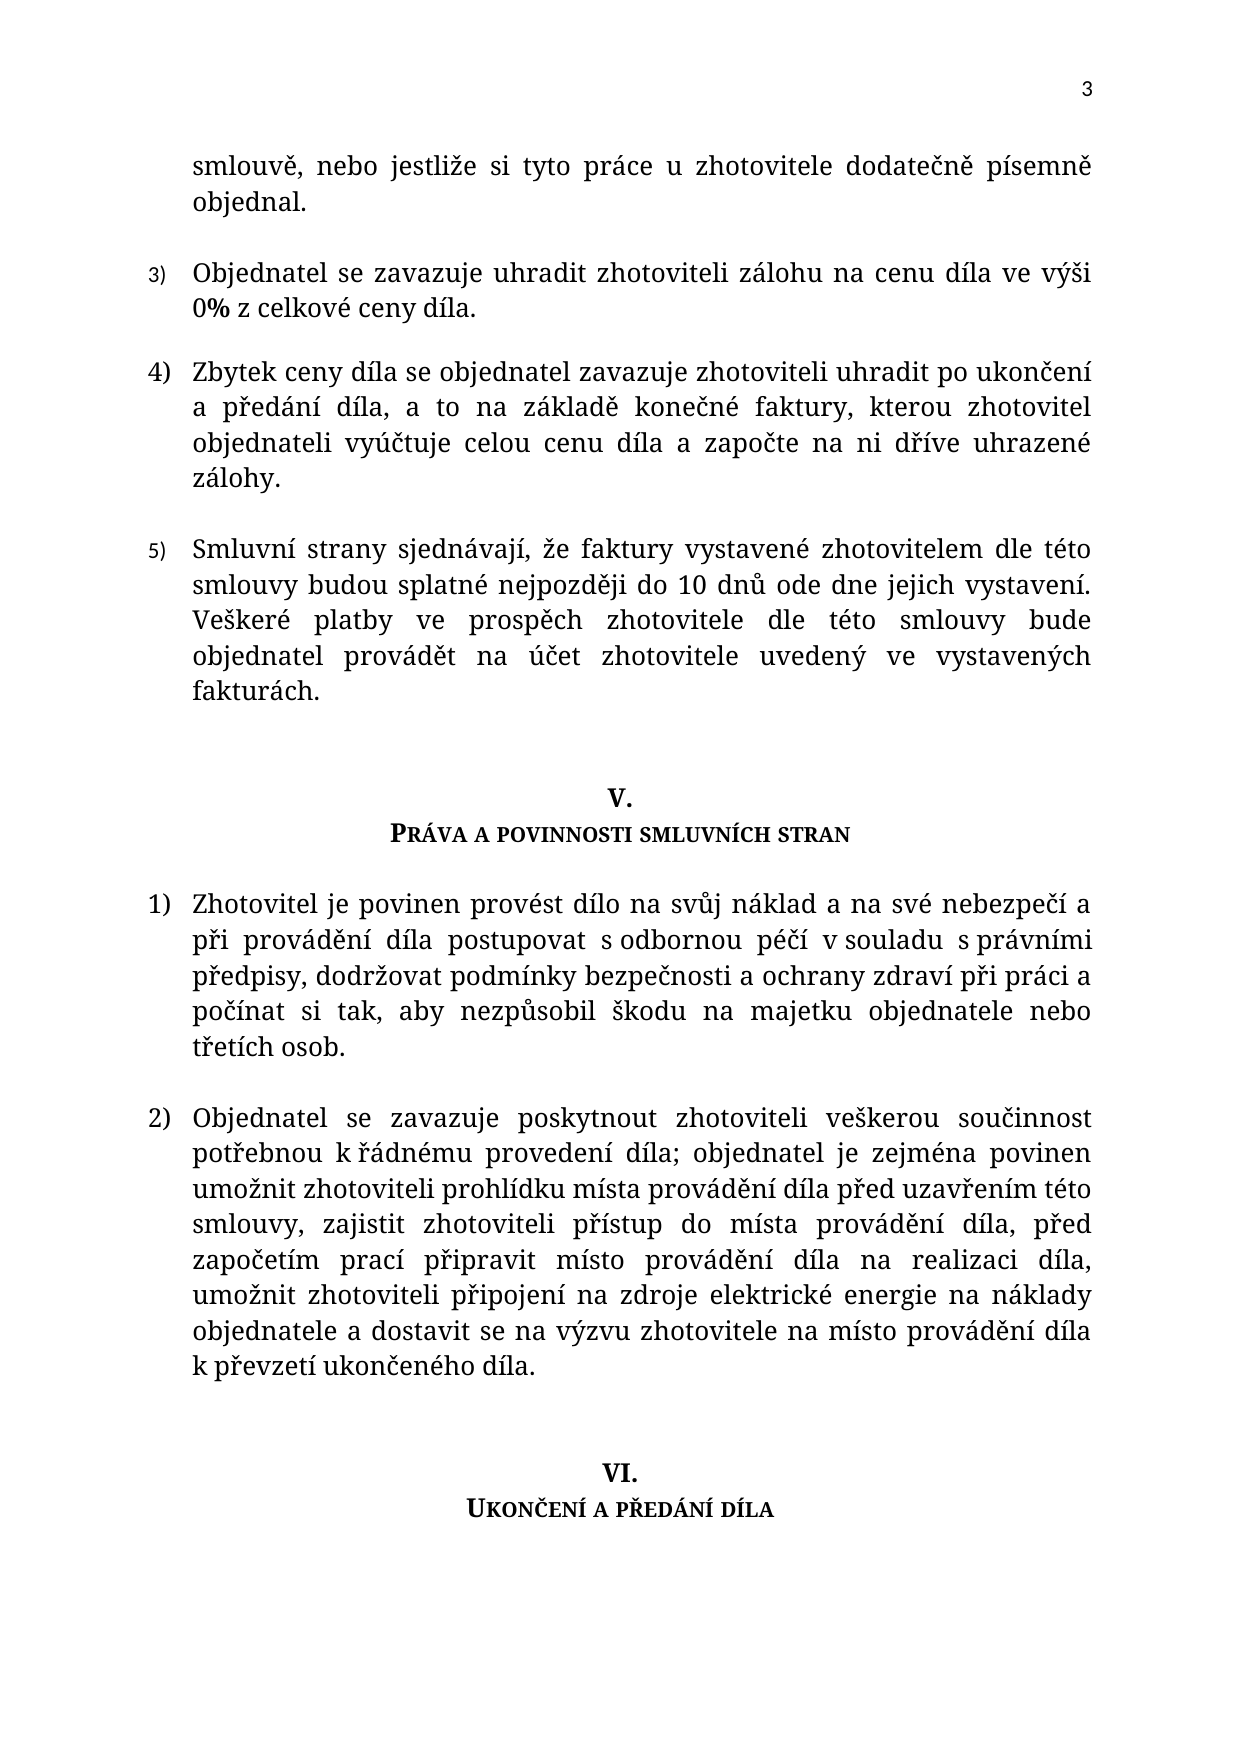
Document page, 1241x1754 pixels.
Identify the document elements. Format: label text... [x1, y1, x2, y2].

text V. [148, 779, 1093, 815]
list Objednatel se zavazuje poskytnout zhotoviteli veškerou součinnost potřebnou k řádnému provedení díla; objednatel je zejména povinen umožnit zhotoviteli prohlídku místa provádění díla před uzavřením této smlouvy, zajistit zhotoviteli přístup do místa provádění díla, před započetím prací připravit místo provádění díla na realizaci díla, umožnit zhotoviteli připojení na zdroje elektrické energie na náklady objednatele a dostavit se na výzvu zhotovitele na místo provádění díla k převzetí ukončeného díla. [148, 1099, 1093, 1383]
list Zhotovitel je povinen provést dílo na svůj náklad a na své nebezpečí a při provádění díla postupovat s odbornou péčí v souladu s právními předpisy, dodržovat podmínky bezpečnosti a ochrany zdraví při práci a počínat si tak, aby nezpůsobil škodu na majetku objednatele nebo třetích osob. [148, 886, 1093, 1064]
text Práva a povinnosti smluvních stran [148, 815, 1093, 851]
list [148, 148, 1093, 219]
list Zbytek ceny díla se objednatel zavazuje zhotoviteli uhradit po ukončení a předání díla, a to na základě konečné faktury, kterou zhotovitel objednateli vyúčtuje celou cenu díla a započte na ni dříve uhrazené zálohy. [148, 353, 1093, 495]
list Objednatel se zavazuje uhradit zhotoviteli zálohu na cenu díla ve výši 0% z celkové ceny díla. [148, 254, 1093, 325]
list Smluvní strany sjednávají, že faktury vystavené zhotovitelem dle této smlouvy budou splatné nejpozději do 10 dnů ode dne jejich vystavení. Veškeré platby ve prospěch zhotovitele dle této smlouvy bude objednatel provádět na účet zhotovitele uvedený ve vystavených fakturách. [148, 531, 1093, 708]
text VI. [148, 1454, 1093, 1490]
text Ukončení a předání díla [148, 1490, 1093, 1525]
